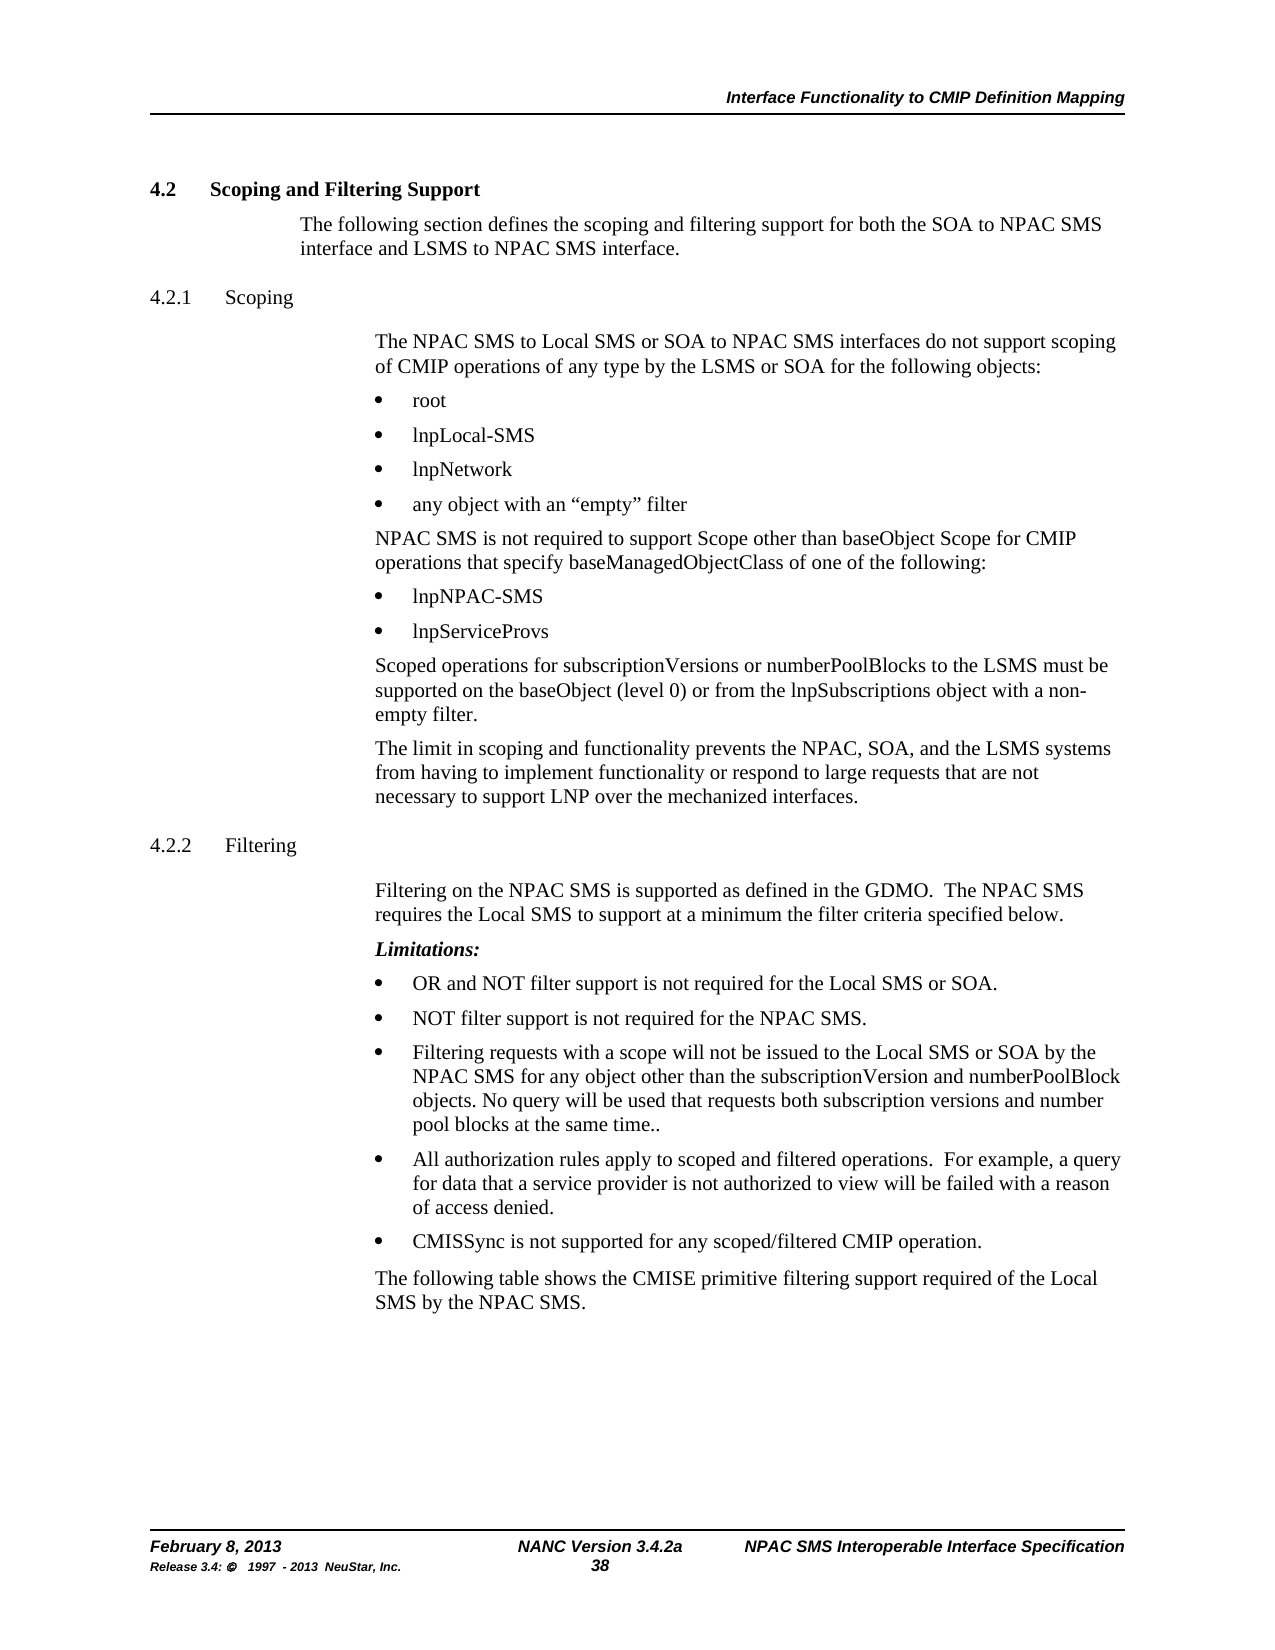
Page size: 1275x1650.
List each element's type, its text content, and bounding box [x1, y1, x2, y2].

list All authorization rules apply to scoped and filtered operations. For example, a query for data that a service provider is not authorized to view will be failed with a reason of access denied. [375, 1147, 1125, 1219]
list CMISSync is not supported for any scoped/filtered CMIP operation. [375, 1229, 1125, 1253]
text The NPAC SMS to Local SMS or SOA to NPAC SMS interfaces do not support scoping of CMIP operations of any type by the LSMS or SOA for the following objects: [375, 329, 1125, 378]
list NOT filter support is not required for the NPAC SMS. [375, 1006, 1125, 1030]
list lnpServiceProvs [375, 619, 1125, 643]
text The following table shows the CMISE primitive filtering support required of the Local SMS by the NPAC SMS. [375, 1266, 1125, 1314]
text Filtering on the NPAC SMS is supported as defined in the GDMO. The NPAC SMS requires the Local SMS to support at a minimum the filter criteria specified below. [375, 878, 1125, 926]
list lnpLocal-SMS [375, 422, 1125, 447]
list lnpNPAC-SMS [375, 584, 1125, 608]
list NPAC SMS is not required to support Scope other than baseObject Scope for CMIP operations that specify baseManagedObjectClass of one of the following: [375, 526, 1125, 574]
subtitle Scoping [150, 284, 1125, 309]
text Scoped operations for subscriptionVersions or numberPoolBlocks to the LSMS must be supported on the baseObject (level 0) or from the lnpSubscriptions object with a non-empty filter. [375, 653, 1125, 726]
subtitle Scoping and Filtering Support [150, 177, 1125, 201]
text The limit in scoping and functionality prevents the NPAC, SOA, and the LSMS systems from having to implement functionality or respond to large requests that are not necessary to support LNP over the mechanized interfaces. [375, 736, 1125, 808]
text The following section defines the scoping and filtering support for both the SOA to NPAC SMS interface and LSMS to NPAC SMS interface. [300, 211, 1125, 259]
list OR and NOT filter support is not required for the Local SMS or SOA. [375, 971, 1125, 995]
subtitle Filtering [150, 833, 1125, 857]
list lnpNetwork [375, 457, 1125, 481]
list any object with an “empty” filter [375, 491, 1125, 516]
list Filtering requests with a scope will not be issued to the Local SMS or SOA by the NPAC SMS for any object other than the subscriptionVersion and numberPoolBlock objects. No query will be used that requests both subscription versions and number pool blocks at the same time.. [375, 1040, 1125, 1136]
list root [375, 388, 1125, 412]
text Limitations: [375, 937, 1125, 961]
